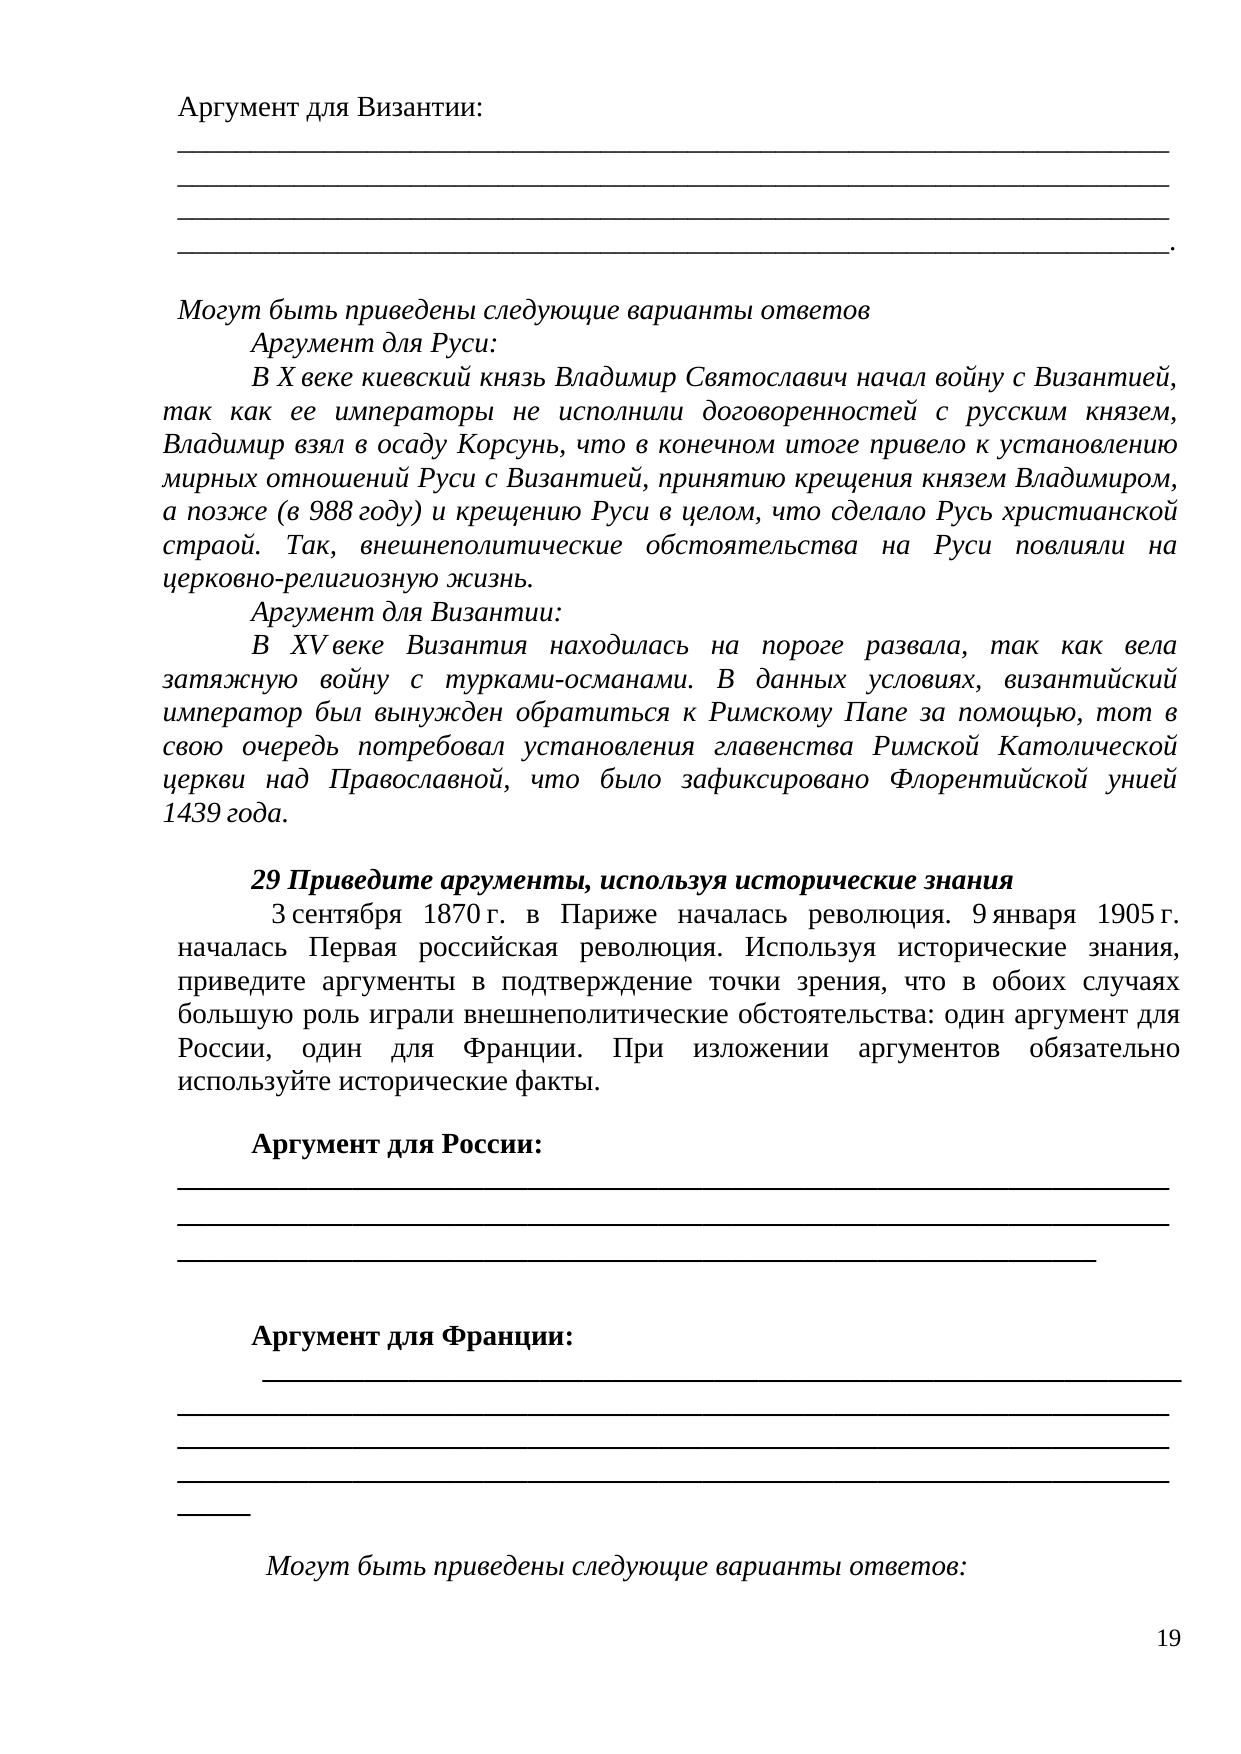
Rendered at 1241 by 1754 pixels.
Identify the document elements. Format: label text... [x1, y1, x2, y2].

text _______________________________________________________________________________________________________________________________________________________________________________________________________ [177, 1159, 1181, 1265]
text Аргумент для Франции: [177, 1318, 1181, 1351]
list 3 сентября 1870 г. в Париже началась революция. 9 января 1905 г. началась Первая российская революция. Используя исторические знания, приведите аргументы в подтверждение точки зрения, что в обоих случаях большую роль играли внешнеполитические обстоятельства: один аргумент для России, один для Франции. При изложении аргументов обязательно используйте исторические факты. [177, 896, 1181, 1097]
list 29 Приведите аргументы, используя исторические знания [162, 862, 1181, 896]
text ________________________________________________________________________________________________________________________________________________________________________________________________________________________________________________________________________________ [177, 1351, 1181, 1519]
list В XV веке Византия находилась на пороге развала, так как вела затяжную войну с турками-османами. В данных условиях, византийский император был вынужден обратиться к Римскому Папе за помощью, тот в свою очередь потребовал установления главенства Римской Католической церкви над Православной, что было зафиксировано Флорентийской унией 1439 года. [162, 627, 1181, 829]
list Аргумент для Руси: [162, 326, 1181, 359]
list В X веке киевский князь Владимир Святославич начал войну с Византией, так как ее императоры не исполнили договоренностей с русским князем, Владимир взял в осаду Корсунь, что в конечном итоге привело к установлению мирных отношений Руси с Византией, принятию крещения князем Владимиром, а позже (в 988 году) и крещению Руси в целом, что сделало Русь христианской страой. Так, внешнеполитические обстоятельства на Руси повлияли на церковно-религиозную жизнь. [162, 359, 1181, 594]
text Аргумент для России: [177, 1126, 1181, 1159]
text Могут быть приведены следующие варианты ответов: [177, 1548, 1181, 1581]
text Аргумент для Византии: [177, 89, 1181, 122]
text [177, 122, 1181, 256]
text Аргумент для Византии: [162, 594, 1181, 627]
text Могут быть приведены следующие варианты ответов [177, 292, 1181, 326]
